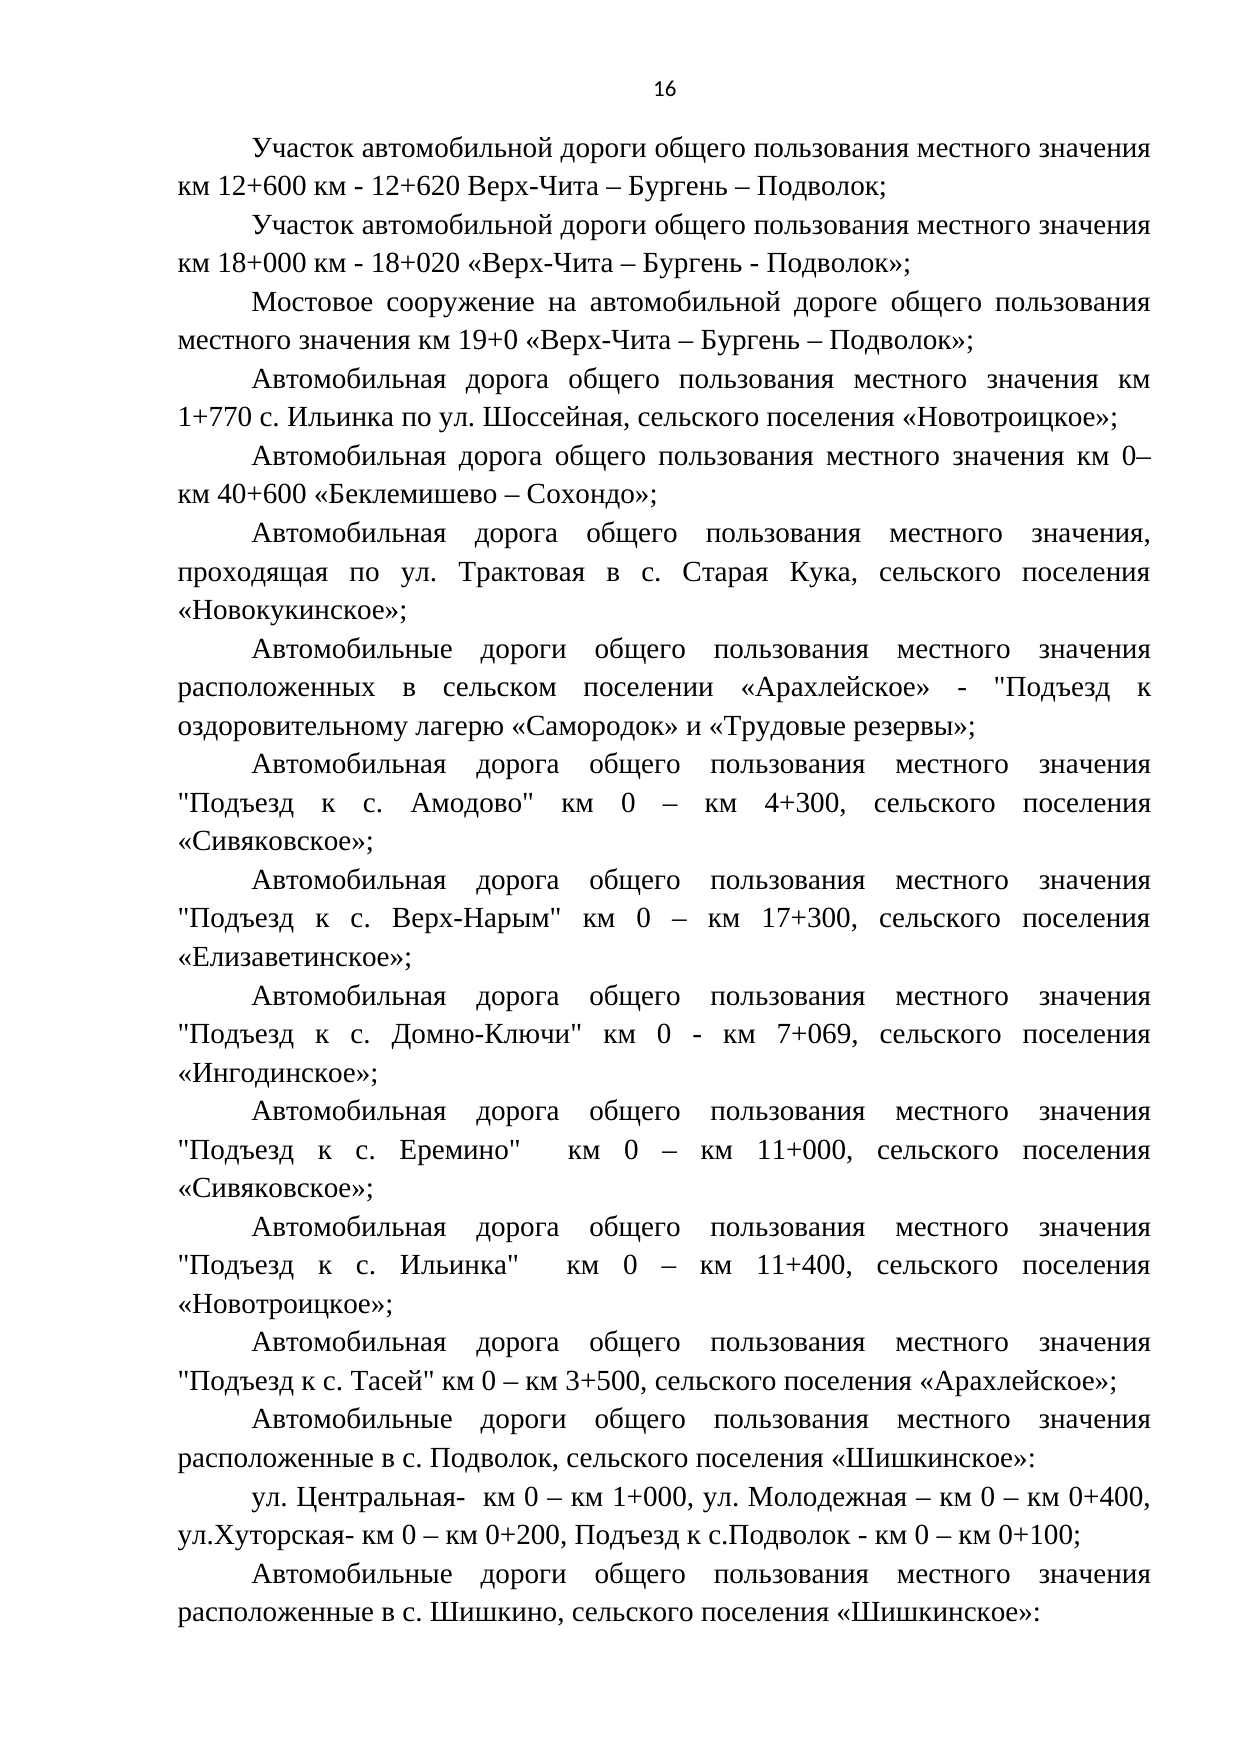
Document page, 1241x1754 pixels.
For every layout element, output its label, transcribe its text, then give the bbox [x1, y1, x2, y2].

list Автомобильная дорога общего пользования местного значения "Подъезд к с. Еремино" км 0 – км 11+000, сельского поселения «Сивяковское»; [177, 1093, 1152, 1132]
list Автомобильная дорога общего пользования местного значения "Подъезд к с. Амодово" км 0 – км 4+300, сельского поселения «Сивяковское»; [177, 746, 1152, 785]
list Автомобильная дорога общего пользования местного значения, проходящая по ул. Трактовая в с. Старая Кука, сельского поселения «Новокукинское»; [177, 515, 1152, 554]
list Автомобильная дорога общего пользования местного значения "Подъезд к с. Тасей" км 0 – км 3+500, сельского поселения «Арахлейское»; [177, 1324, 1152, 1397]
list Мостовое сооружение на автомобильной дороге общего пользования местного значения км 19+0 «Верх-Чита – Бургень – Подволок»; [177, 284, 1152, 356]
list Автомобильная дорога общего пользования местного значения "Подъезд к с. Ильинка" км 0 – км 11+400, сельского поселения «Новотроицкое»; [177, 1209, 1152, 1248]
list Автомобильная дорога общего пользования местного значения км 1+770 с. Ильинка по ул. Шоссейная, сельского поселения «Новотроицкое»; [177, 361, 1152, 433]
list Автомобильная дорога общего пользования местного значения "Подъезд к с. Домно-Ключи" км 0 - км 7+069, сельского поселения «Ингодинское»; [177, 978, 1152, 1016]
list Автомобильная дорога общего пользования местного значения "Подъезд к с. Верх-Нарым" км 0 – км 17+300, сельского поселения «Елизаветинское»; [177, 862, 1152, 901]
list Автомобильная дорога общего пользования местного значения "Подъезд к с. Верх-Нарым" км 0 – км 17+300, сельского поселения «Елизаветинское»; [177, 934, 1152, 973]
list Автомобильные дороги общего пользования местного значения расположенные в с. Подволок, сельского поселения «Шишкинское»: [177, 1402, 1152, 1474]
list Автомобильные дороги общего пользования местного значения расположенных в сельском поселении «Арахлейское» - "Подъезд к оздоровительному лагерю «Самородок» и «Трудовые резервы»; [177, 703, 1152, 741]
list Автомобильные дороги общего пользования местного значения расположенные в с. Шишкино, сельского поселения «Шишкинское»: [177, 1556, 1152, 1628]
list ул. Центральная- км 0 – км 1+000, ул. Молодежная – км 0 – км 0+400, ул.Хуторская- км 0 – км 0+200, Подъезд к с.Подволок - км 0 – км 0+100; [177, 1479, 1152, 1551]
list Участок автомобильной дороги общего пользования местного значения км 12+600 км - 12+620 Верх-Чита – Бургень – Подволок; [177, 130, 1152, 202]
list Участок автомобильной дороги общего пользования местного значения км 18+000 км - 18+020 «Верх-Чита – Бургень - Подволок»; [177, 207, 1152, 279]
list Автомобильная дорога общего пользования местного значения "Подъезд к с. Ильинка" км 0 – км 11+400, сельского поселения «Новотроицкое»; [177, 1281, 1152, 1319]
list Автомобильная дорога общего пользования местного значения, проходящая по ул. Трактовая в с. Старая Кука, сельского поселения «Новокукинское»; [177, 587, 1152, 626]
list Автомобильная дорога общего пользования местного значения "Подъезд к с. Амодово" км 0 – км 4+300, сельского поселения «Сивяковское»; [177, 818, 1152, 857]
list Автомобильные дороги общего пользования местного значения расположенных в сельском поселении «Арахлейское» - "Подъезд к оздоровительному лагерю «Самородок» и «Трудовые резервы»; [177, 631, 1152, 669]
list Автомобильная дорога общего пользования местного значения км 0– км 40+600 «Беклемишево – Сохондо»; [177, 438, 1152, 510]
list Автомобильная дорога общего пользования местного значения "Подъезд к с. Еремино" км 0 – км 11+000, сельского поселения «Сивяковское»; [177, 1165, 1152, 1204]
list Автомобильная дорога общего пользования местного значения "Подъезд к с. Домно-Ключи" км 0 - км 7+069, сельского поселения «Ингодинское»; [177, 1050, 1152, 1088]
